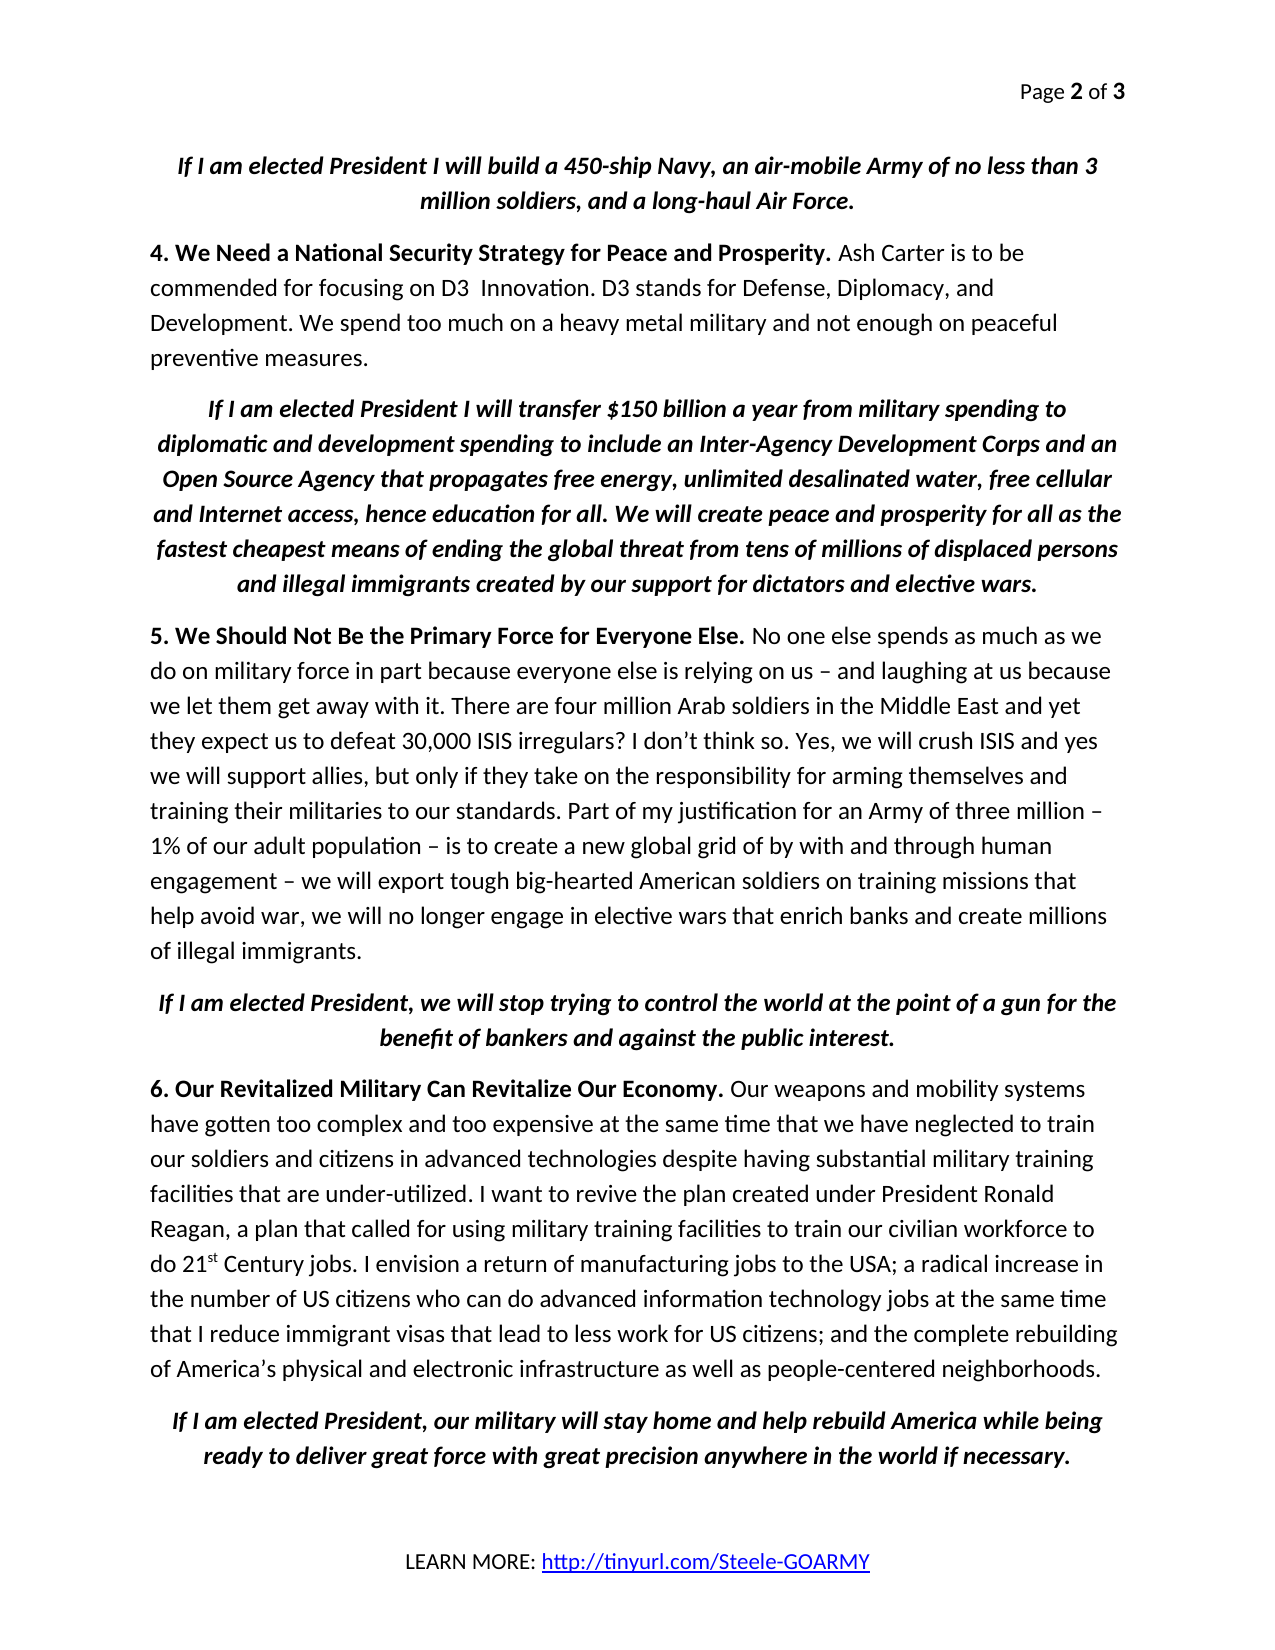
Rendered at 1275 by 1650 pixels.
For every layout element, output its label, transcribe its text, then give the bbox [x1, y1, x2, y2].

text If I am elected President I will transfer $150 billion a year from military spending to diplomatic and development spending to include an Inter-Agency Development Corps and an Open Source Agency that propagates free energy, unlimited desalinated water, free cellular and Internet access, hence education for all. We will create peace and prosperity for all as the fastest cheapest means of ending the global threat from tens of millions of displaced persons and illegal immigrants created by our support for dictators and elective wars. [150, 393, 1125, 599]
text If I am elected President I will build a 450-ship Navy, an air-mobile Army of no less than 3 million soldiers, and a long-haul Air Force. [150, 150, 1125, 216]
text 5. We Should Not Be the Primary Force for Everyone Else. No one else spends as much as we do on military force in part because everyone else is relying on us – and laughing at us because we let them get away with it. There are four million Arab soldiers in the Middle East and yet they expect us to defeat 30,000 ISIS irregulars? I don’t think so. Yes, we will crush ISIS and yes we will support allies, but only if they take on the responsibility for arming themselves and training their militaries to our standards. Part of my justification for an Army of three million – 1% of our adult population – is to create a new global grid of by with and through human engagement – we will export tough big-hearted American soldiers on training missions that help avoid war, we will no longer engage in elective wars that enrich banks and create millions of illegal immigrants. [150, 620, 1125, 966]
text If I am elected President, our military will stay home and help rebuild America while being ready to deliver great force with great precision anywhere in the world if necessary. [150, 1405, 1125, 1471]
text If I am elected President, we will stop trying to control the world at the point of a gun for the benefit of bankers and against the public interest. [150, 987, 1125, 1052]
text 4. We Need a National Security Strategy for Peace and Prosperity. Ash Carter is to be commended for focusing on D3 Innovation. D3 stands for Defense, Diplomacy, and Development. We spend too much on a heavy metal military and not enough on peaceful preventive measures. [150, 237, 1125, 372]
text 6. Our Revitalized Military Can Revitalize Our Economy. Our weapons and mobility systems have gotten too complex and too expensive at the same time that we have neglected to train our soldiers and citizens in advanced technologies despite having substantial military training facilities that are under-utilized. I want to revive the plan created under President Ronald Reagan, a plan that called for using military training facilities to train our civilian workforce to do 21st Century jobs. I envision a return of manufacturing jobs to the USA; a radical increase in the number of US citizens who can do advanced information technology jobs at the same time that I reduce immigrant visas that lead to less work for US citizens; and the complete rebuilding of America’s physical and electronic infrastructure as well as people-centered neighborhoods. [150, 1073, 1125, 1384]
